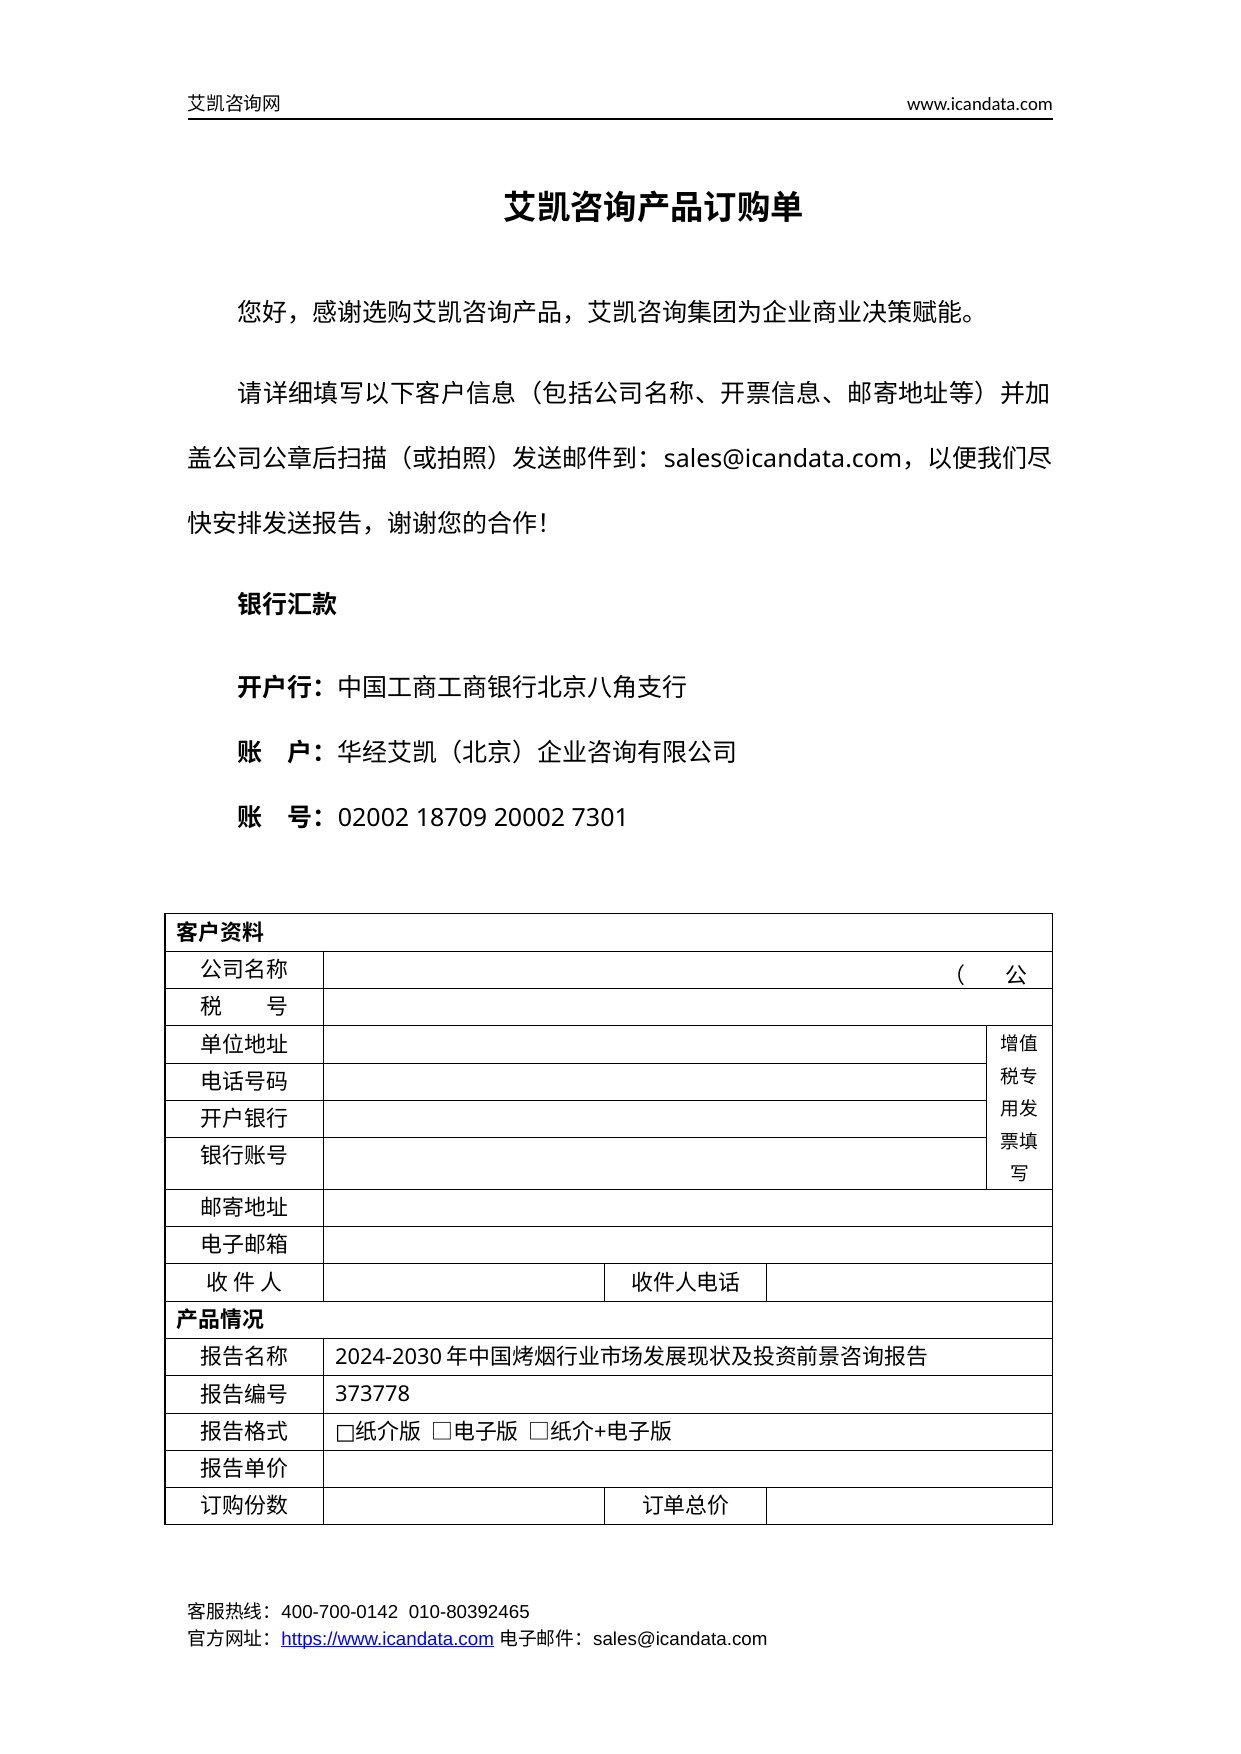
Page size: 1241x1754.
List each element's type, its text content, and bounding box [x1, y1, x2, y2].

table_cell 公司名称 [166, 952, 323, 988]
table_cell [324, 1026, 986, 1062]
table_cell [324, 1264, 604, 1301]
text 艾凯咨询产品订购单 [187, 172, 1053, 237]
table_cell 报告编号 [166, 1376, 323, 1412]
table_cell 2024-2030年中国烤烟行业市场发展现状及投资前景咨询报告 [324, 1339, 1052, 1375]
table_cell [324, 1138, 986, 1189]
text 账 户：华经艾凯（北京）企业咨询有限公司 [187, 718, 1053, 783]
table_cell 开户银行 [166, 1101, 323, 1137]
table_cell 收件人电话 [605, 1264, 766, 1301]
table_cell 税 号 [166, 989, 323, 1025]
table_cell [324, 1101, 986, 1137]
table_cell 报告名称 [166, 1339, 323, 1375]
table_cell [324, 1227, 1052, 1263]
table_cell 报告单价 [166, 1451, 323, 1487]
table_cell □纸介版 □电子版 □纸介+电子版 [324, 1414, 1052, 1450]
table_cell 订单总价 [605, 1488, 766, 1524]
text 请详细填写以下客户信息（包括公司名称、开票信息、邮寄地址等）并加盖公司公章后扫描（或拍照）发送邮件到：sales@icandata.com，以便我们尽快安排发送报告，谢谢您的合作！ [187, 359, 1053, 554]
table_cell 电话号码 [166, 1064, 323, 1100]
table_cell 增值税专用发票填写 [987, 1026, 1052, 1189]
table_cell 产品情况 [166, 1302, 1052, 1338]
text 开户行：中国工商工商银行北京八角支行 [187, 653, 1053, 718]
table_cell 银行账号 [166, 1138, 323, 1189]
text 银行汇款 [187, 570, 1053, 635]
text 账 号：02002 18709 20002 7301 [187, 783, 1053, 848]
table_cell [767, 1264, 1052, 1301]
table_cell [324, 1064, 986, 1100]
table_cell 单位地址 [166, 1026, 323, 1062]
table_cell 报告格式 [166, 1414, 323, 1450]
table_header 客户资料 [166, 914, 1052, 951]
table_cell 订购份数 [166, 1488, 323, 1524]
table_cell 373778 [324, 1376, 1052, 1412]
table_cell [324, 1190, 1052, 1226]
table_cell 邮寄地址 [166, 1190, 323, 1226]
table_cell [324, 989, 1052, 1025]
table_cell 电子邮箱 [166, 1227, 323, 1263]
table_cell 收 件 人 [166, 1264, 323, 1301]
table_cell [324, 952, 1052, 988]
text 您好，感谢选购艾凯咨询产品，艾凯咨询集团为企业商业决策赋能。 [187, 278, 1053, 343]
table_cell [767, 1488, 1052, 1524]
table_cell [324, 1488, 604, 1524]
table_cell [324, 1451, 1052, 1487]
